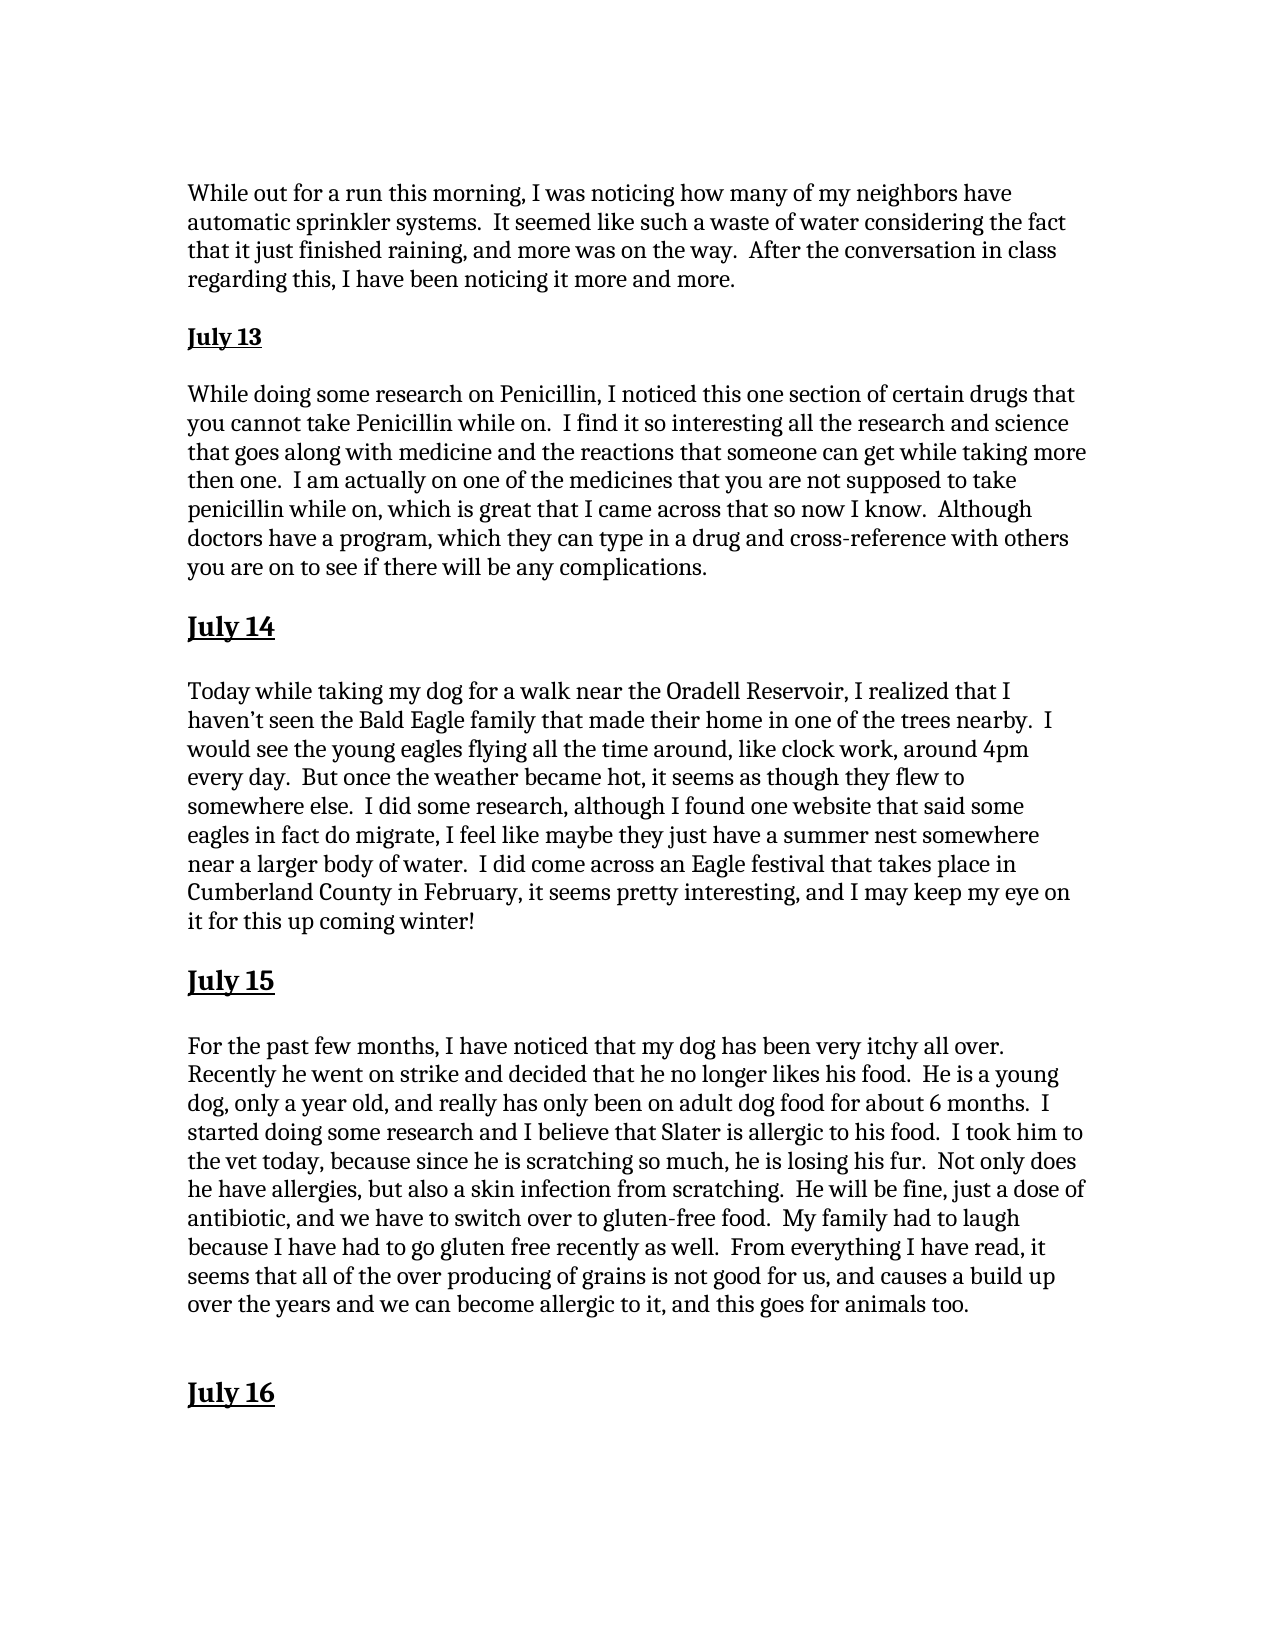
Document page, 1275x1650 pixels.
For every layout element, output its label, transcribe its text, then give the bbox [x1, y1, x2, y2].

text July 13 [187, 322, 1087, 351]
text July 14 [187, 610, 1087, 643]
text Today while taking my dog for a walk near the Oradell Reservoir, I realized that I haven’t seen the Bald Eagle family that made their home in one of the trees nearby. I would see the young eagles flying all the time around, like clock work, around 4pm every day. But once the weather became hot, it seems as though they flew to somewhere else. I did some research, although I found one website that said some eagles in fact do migrate, I feel like maybe they just have a summer nest somewhere near a larger body of water. I did come across an Eagle festival that takes place in Cumberland County in February, it seems pretty interesting, and I may keep my eye on it for this up coming winter! [187, 677, 1087, 936]
text While doing some research on Penicillin, I noticed this one section of certain drugs that you cannot take Penicillin while on. I find it so interesting all the research and science that goes along with medicine and the reactions that someone can get while taking more then one. I am actually on one of the medicines that you are not supposed to take penicillin while on, which is great that I came across that so now I know. Although doctors have a program, which they can type in a drug and cross-reference with others you are on to see if there will be any complications. [187, 380, 1087, 581]
text For the past few months, I have noticed that my dog has been very itchy all over. Recently he went on strike and decided that he no longer likes his food. He is a young dog, only a year old, and really has only been on adult dog food for about 6 months. I started doing some research and I believe that Slater is allergic to his food. I took him to the vet today, because since he is scratching so much, he is losing his fur. Not only does he have allergies, but also a skin infection from scratching. He will be fine, just a dose of antibiotic, and we have to switch over to gluten-free food. My family had to laugh because I have had to go gluten free recently as well. From everything I have read, it seems that all of the over producing of grains is not good for us, and causes a build up over the years and we can become allergic to it, and this goes for animals too. [187, 1032, 1087, 1319]
text July 15 [187, 964, 1087, 998]
text While out for a run this morning, I was noticing how many of my neighbors have automatic sprinkler systems. It seemed like such a waste of water considering the fact that it just finished raining, and more was on the way. After the conversation in class regarding this, I have been noticing it more and more. [187, 179, 1087, 294]
text July 16 [187, 1377, 1087, 1410]
